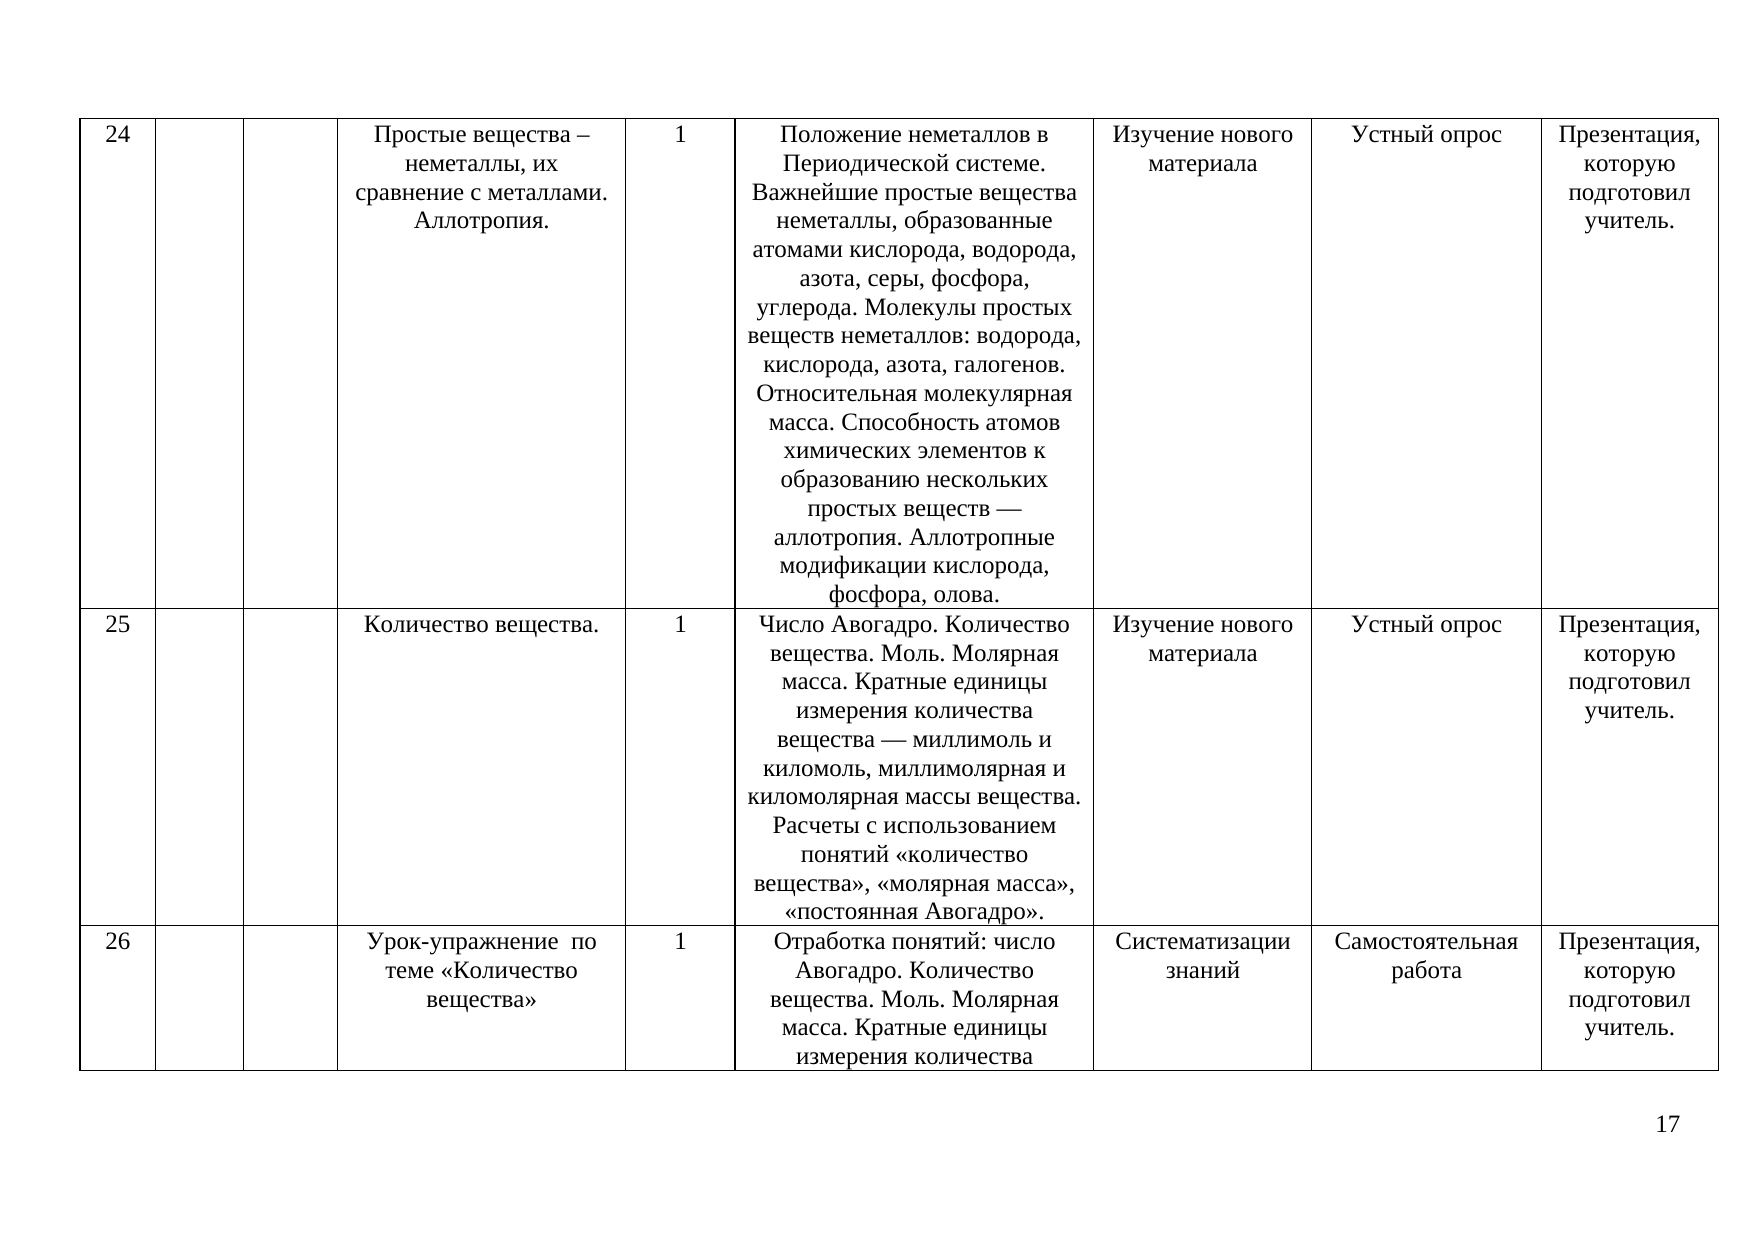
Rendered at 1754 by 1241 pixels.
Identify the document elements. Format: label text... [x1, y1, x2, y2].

table_cell Устный опрос [1312, 609, 1541, 925]
table_cell [244, 609, 337, 925]
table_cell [1094, 119, 1311, 608]
table_cell Положение неметаллов в Периодической системе. Важнейшие простые вещества неметаллы, образованные атомами кислорода, водорода, азота, серы, фосфора, углерода. Молекулы простых веществ неметаллов: водорода, кислорода, азота, галогенов. Относительная молекулярная масса. Способность атомов химических элементов к образованию нескольких простых веществ — аллотропия. Аллотропные модификации кислорода, фосфора, олова. [736, 119, 1093, 608]
table_cell 1 [626, 609, 734, 925]
table_cell Устный опрос [1312, 119, 1541, 608]
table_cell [1312, 926, 1541, 1070]
table_cell Число Авогадро. Количество вещества. Моль. Молярная масса. Кратные единицы измерения количества вещества — миллимоль и киломоль, миллимолярная и киломолярная массы вещества. Расчеты с использованием понятий «количество вещества», «молярная масса», «постоянная Авогадро». [736, 609, 1093, 925]
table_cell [1542, 119, 1718, 608]
table_cell 26 [81, 926, 155, 1070]
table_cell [338, 926, 625, 1070]
table_cell Простые вещества – неметаллы, их сравнение с металлами. Аллотропия. [338, 119, 625, 608]
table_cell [1542, 926, 1718, 1070]
table_cell 24 [81, 119, 155, 608]
table_cell 1 [626, 926, 734, 1070]
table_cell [1094, 926, 1311, 1070]
table_cell Количество вещества. [338, 609, 625, 925]
table_cell Изучение нового материала [1094, 609, 1311, 925]
table_cell [244, 119, 337, 608]
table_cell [736, 926, 1093, 1070]
table_cell [156, 119, 243, 608]
table_cell Презентация, которую подготовил учитель. [1542, 609, 1718, 925]
table_cell 25 [81, 609, 155, 925]
table_cell [156, 926, 243, 1070]
table_cell [244, 926, 337, 1070]
table_cell [156, 609, 243, 925]
table_cell 1 [626, 119, 734, 608]
